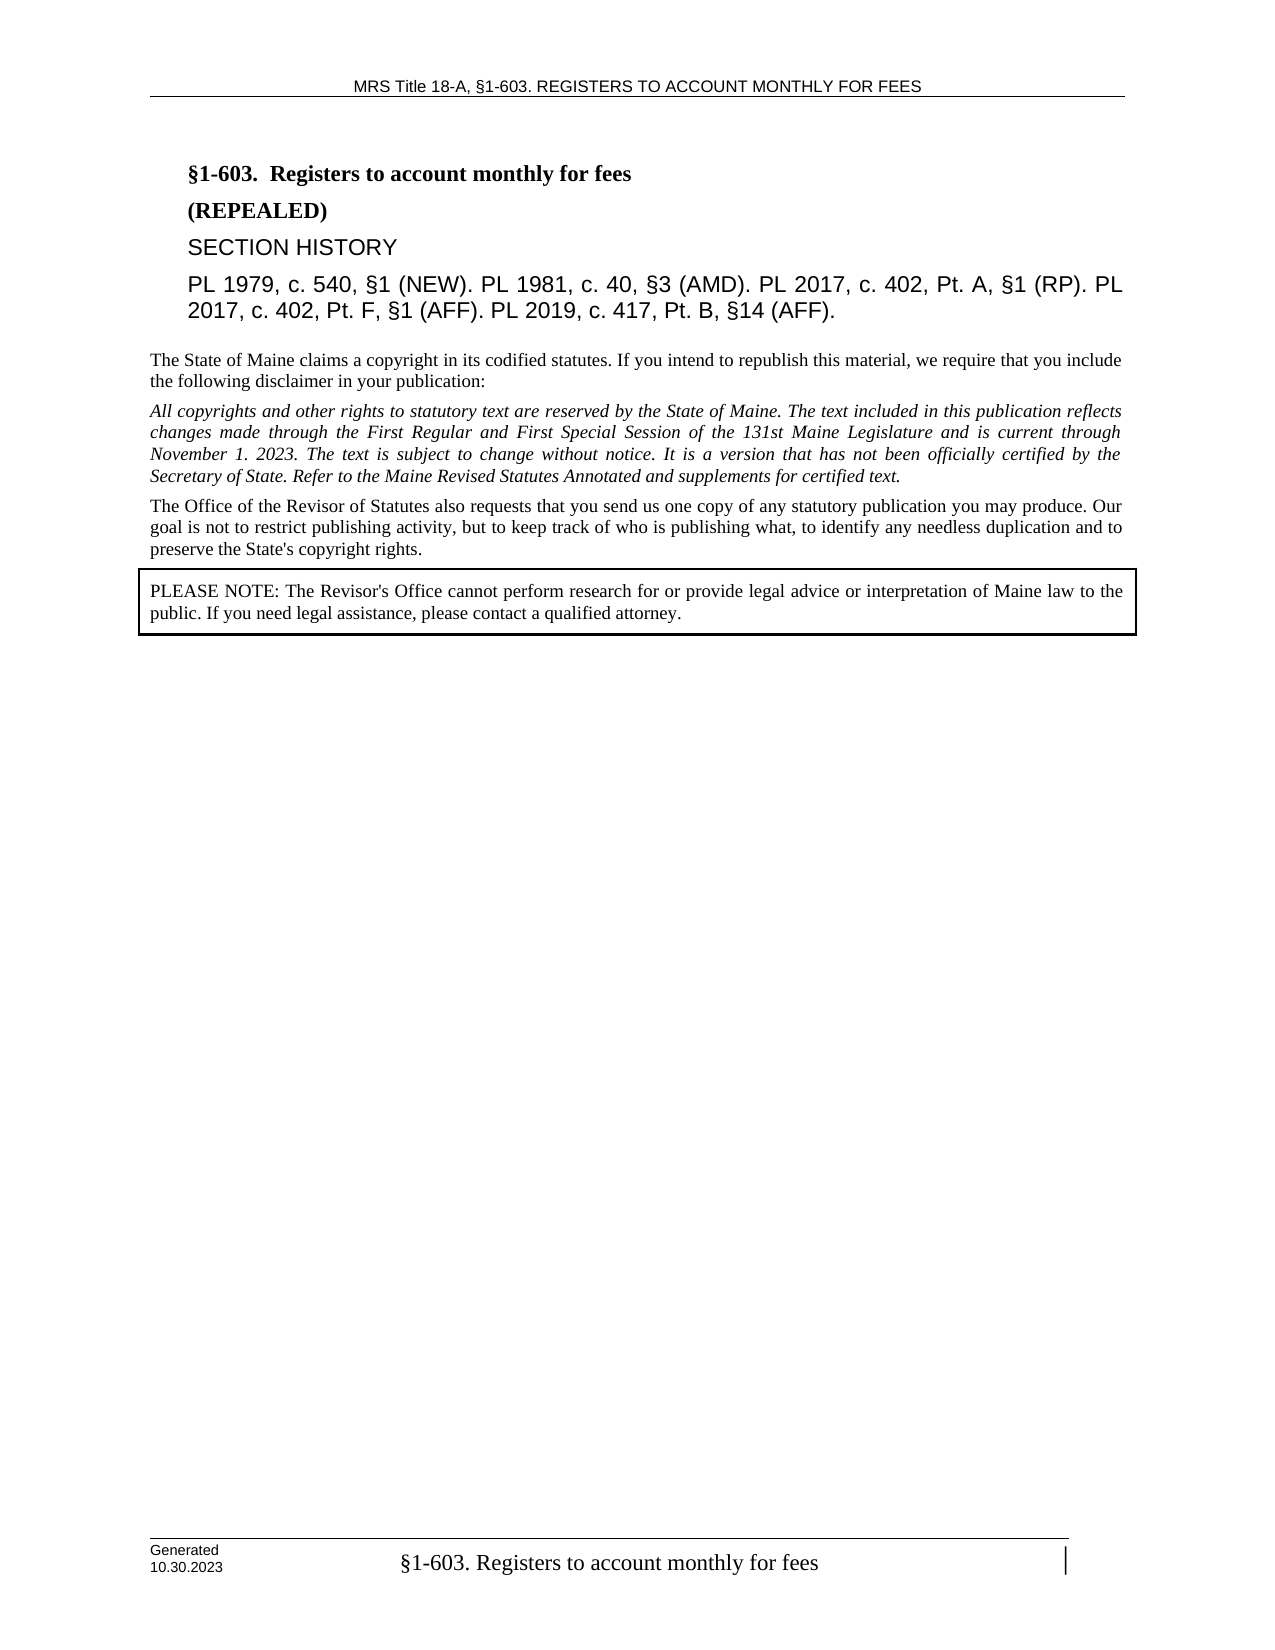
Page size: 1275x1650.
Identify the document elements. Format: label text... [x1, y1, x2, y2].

text SECTION HISTORY [187, 234, 1125, 260]
text The Office of the Revisor of Statutes also requests that you send us one copy of any statutory publication you may produce. Our goal is not to restrict publishing activity, but to keep track of who is publishing what, to identify any needless duplication and to preserve the State's copyright rights. [150, 494, 1125, 559]
text §1-603. Registers to account monthly for fees [187, 160, 1125, 187]
text All copyrights and other rights to statutory text are reserved by the State of Maine. The text included in this publication reflects changes made through the First Regular and First Special Session of the 131st Maine Legislature and is current through November 1. 2023 . The text is subject to change without notice. It is a version that has not been officially certified by the Secretary of State. Refer to the Maine Revised Statutes Annotated and supplements for certified text. [150, 400, 1125, 486]
text The State of Maine claims a copyright in its codified statutes. If you intend to republish this material, we require that you include the following disclaimer in your publication: [150, 348, 1125, 392]
text (REPEALED) [187, 197, 1125, 223]
text PL 1979, c. 540, §1 (NEW). PL 1981, c. 40, §3 (AMD). PL 2017, c. 402, Pt. A, §1 (RP). PL 2017, c. 402, Pt. F, §1 (AFF). PL 2019, c. 417, Pt. B, §14 (AFF). [187, 271, 1125, 323]
text PLEASE NOTE: The Revisor's Office cannot perform research for or provide legal advice or interpretation of Maine law to the public. If you need legal assistance, please contact a qualified attorney. [140, 570, 1135, 633]
